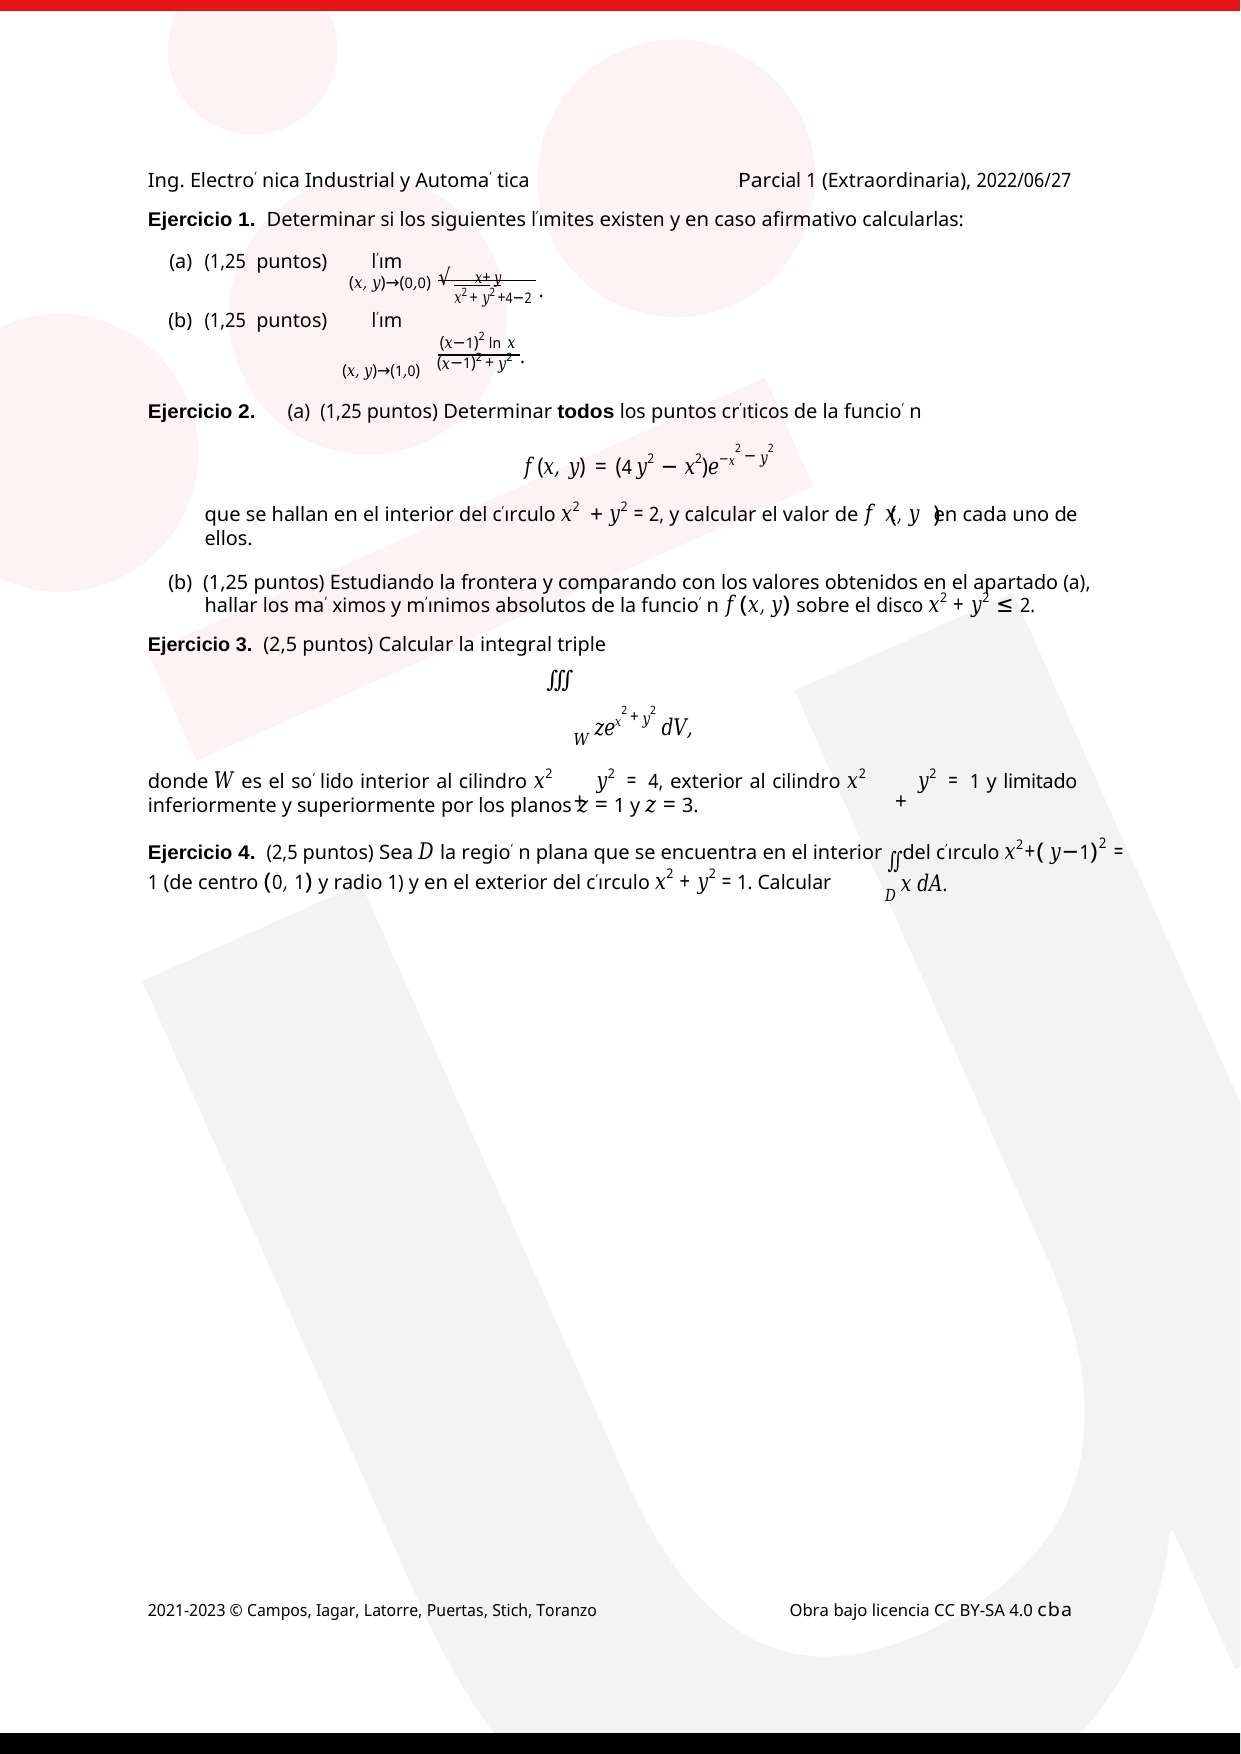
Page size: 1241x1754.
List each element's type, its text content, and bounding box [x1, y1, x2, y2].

text (𝑥−1)2 ln 𝑥 . [439, 332, 1151, 353]
text (𝑥, 𝑦)→(0,0) [135, 274, 431, 293]
text Ejercicio 1. Determinar si los siguientes l´ımites existen y en caso afirmativo calcularlas: [148, 206, 1151, 233]
text 2021-2023 © Campos, Iagar, Latorre, Puertas, Stich, Toranzo Obra bajo licencia CC BY-SA 4.0 cba [148, 1597, 1151, 1622]
text 𝑥+ 𝑦 . [454, 261, 1151, 289]
text donde 𝑊 es el so´ lido interior al cilindro 𝑥2 𝑦2 = 4, exterior al cilindro 𝑥2 𝑦2 = 1 y limitado inferiormente y superiormente por los planos 𝑧 = 1 y 𝑧 = 3. [148, 769, 1093, 819]
text Ejercicio 3. (2,5 puntos) Calcular la integral triple [148, 637, 1151, 655]
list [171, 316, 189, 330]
text Ejercicio 2. (a) (1,25 puntos) Determinar todos los puntos cr´ıticos de la funcio´ n [148, 397, 1151, 424]
text (b) (1,25 puntos) Estudiando la frontera y comparando con los valores obtenidos en el apartado (a), hallar los ma´ ximos y m´ınimos absolutos de la funcio´ n 𝑓 (𝑥, 𝑦) sobre el disco 𝑥2 + 𝑦2 ≤ 2. [168, 572, 1093, 619]
text que se hallan en el interior del c´ırculo 𝑥2 𝑦2 = 2, y calcular el valor de 𝑓 𝑥, 𝑦 en cada uno de ellos. [204, 499, 1093, 551]
text (𝑥, 𝑦)→(1,0) (𝑥−1)2 + 𝑦2 [342, 353, 1151, 383]
text Ejercicio 4. (2,5 puntos) Sea 𝐷 la regio´ n plana que se encuentra en el interior ∬del c´ırculo 𝑥2+( 𝑦−1)2 = [148, 833, 1151, 874]
text 𝑥2 + 𝑦2 +4−2 [454, 289, 1151, 307]
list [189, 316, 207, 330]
text 𝑓 (𝑥, 𝑦) = (4 𝑦2 − 𝑥2)𝑒−𝑥2 − 𝑦2 [318, 441, 980, 481]
list (1,25 puntos) l´ım [324, 316, 431, 330]
text 𝑧𝑒𝑥2 + 𝑦2 𝑑𝑉, [594, 702, 1151, 741]
text Ing. Electro´ nica Industrial y Automa´ tica Parcial 1 (Extraordinaria), 2022/06/27 [148, 166, 1151, 193]
text ∭𝑊 [135, 666, 588, 749]
list (1,25 puntos) l´ım [169, 249, 431, 274]
